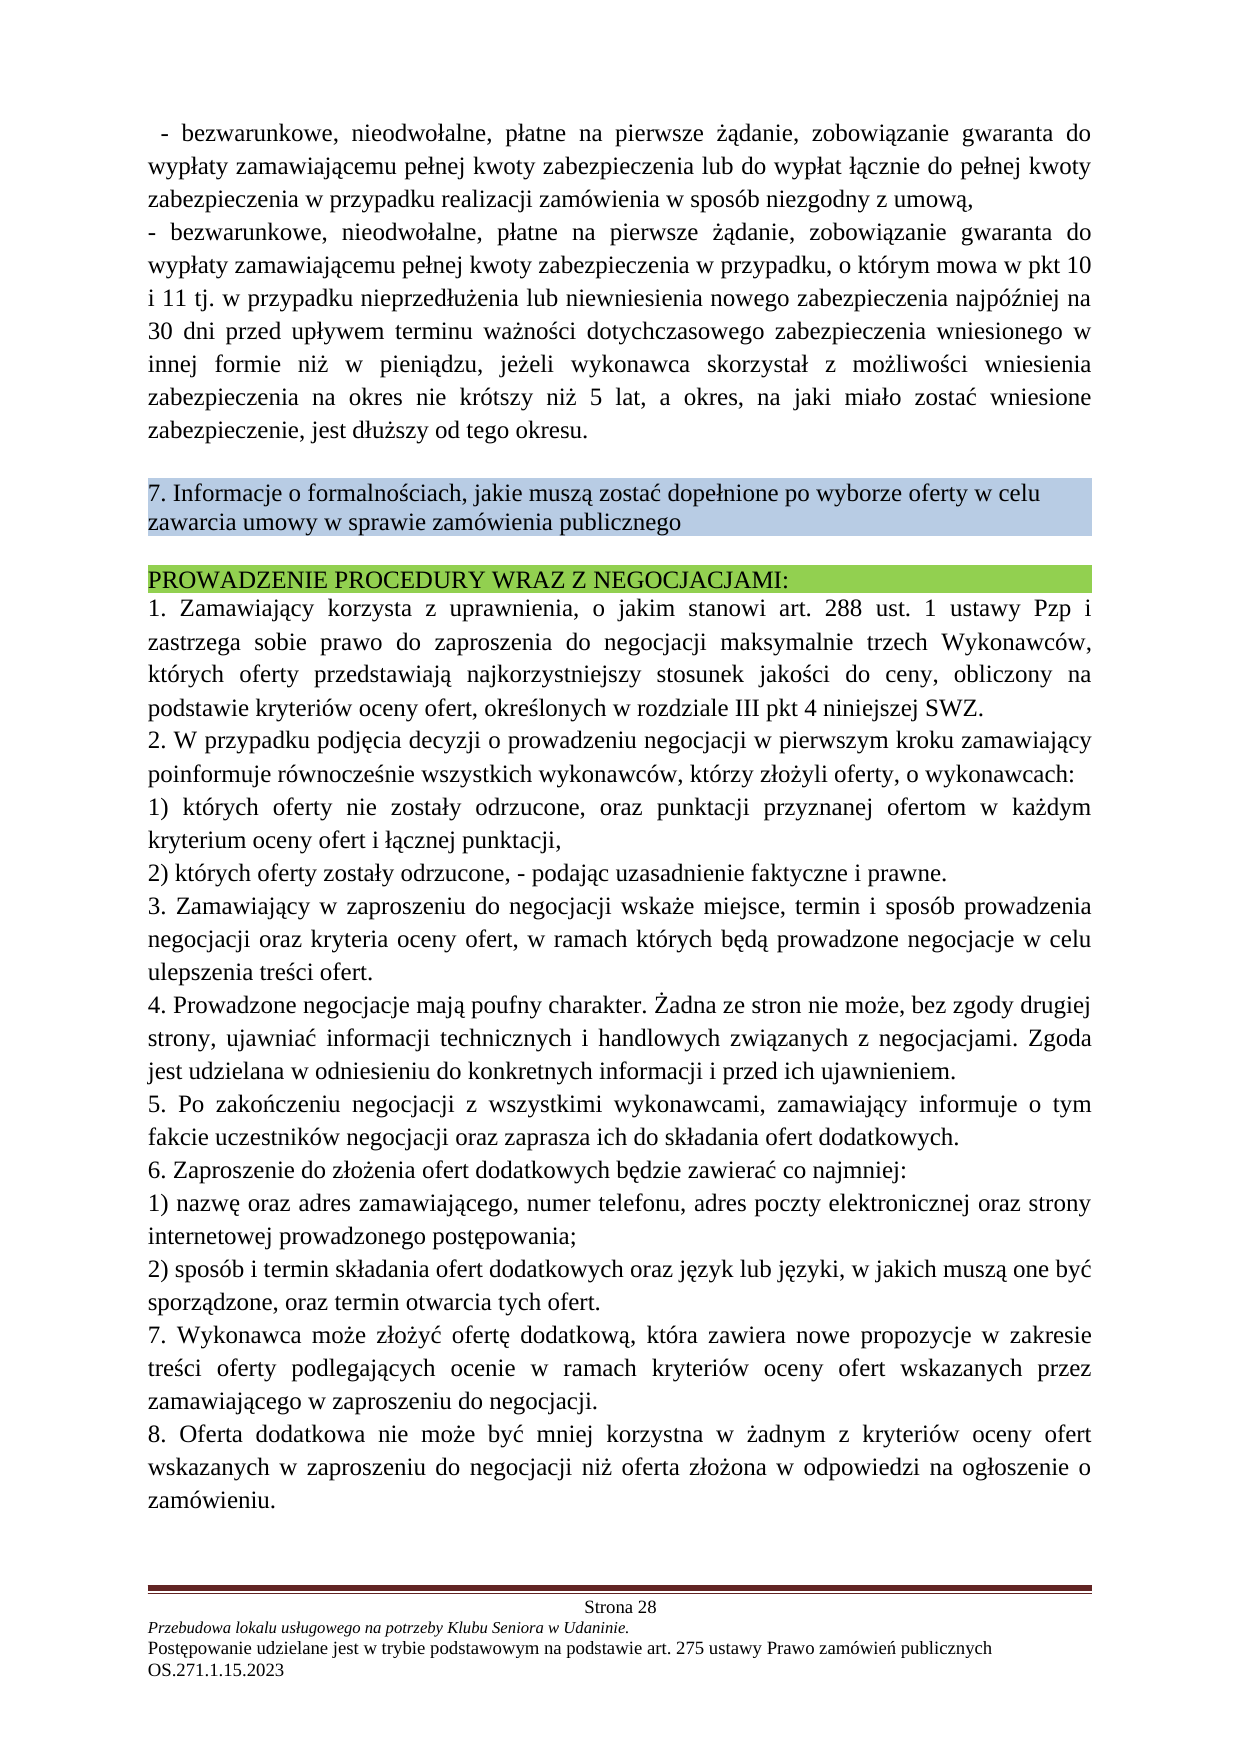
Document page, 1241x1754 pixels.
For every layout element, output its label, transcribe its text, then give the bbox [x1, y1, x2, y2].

text 1) nazwę oraz adres zamawiającego, numer telefonu, adres poczty elektronicznej oraz strony internetowej prowadzonego postępowania; [148, 1188, 1092, 1250]
text 4. Prowadzone negocjacje mają poufny charakter. Żadna ze stron nie może, bez zgody drugiej strony, ujawniać informacji technicznych i handlowych związanych z negocjacjami. Zgoda jest udzielana w odniesieniu do konkretnych informacji i przed ich ujawnieniem. [148, 990, 1092, 1084]
text 2) sposób i termin składania ofert dodatkowych oraz język lub języki, w jakich muszą one być sporządzone, oraz termin otwarcia tych ofert. [148, 1254, 1092, 1316]
text 2. W przypadku podjęcia decyzji o prowadzeniu negocjacji w pierwszym kroku zamawiający poinformuje równocześnie wszystkich wykonawców, którzy złożyli oferty, o wykonawcach: [148, 726, 1092, 787]
text 8. Oferta dodatkowa nie może być mniej korzystna w żadnym z kryteriów oceny ofert wskazanych w zaproszeniu do negocjacji niż oferta złożona w odpowiedzi na ogłoszenie o zamówieniu. [148, 1419, 1092, 1514]
text 7. Wykonawca może złożyć ofertę dodatkową, która zawiera nowe propozycje w zakresie treści oferty podlegających ocenie w ramach kryteriów oceny ofert wskazanych przez zamawiającego w zaproszeniu do negocjacji. [148, 1320, 1092, 1415]
text 2) których oferty zostały odrzucone, - podając uzasadnienie faktyczne i prawne. [148, 858, 1092, 886]
text PROWADZENIE PROCEDURY WRAZ Z NEGOCJACJAMI: [148, 565, 1092, 593]
text 6. Zaproszenie do złożenia ofert dodatkowych będzie zawierać co najmniej: [148, 1155, 1092, 1184]
text 3. Zamawiający w zaproszeniu do negocjacji wskaże miejsce, termin i sposób prowadzenia negocjacji oraz kryteria oceny ofert, w ramach których będą prowadzone negocjacje w celu ulepszenia treści ofert. [148, 891, 1092, 986]
text 1. Zamawiający korzysta z uprawnienia, o jakim stanowi art. 288 ust. 1 ustawy Pzp i zastrzega sobie prawo do zaproszenia do negocjacji maksymalnie trzech Wykonawców, których oferty przedstawiają najkorzystniejszy stosunek jakości do ceny, obliczony na podstawie kryteriów oceny ofert, określonych w rozdziale III pkt 4 niniejszej SWZ. [148, 593, 1092, 721]
text 5. Po zakończeniu negocjacji z wszystkimi wykonawcami, zamawiający informuje o tym fakcie uczestników negocjacji oraz zaprasza ich do składania ofert dodatkowych. [148, 1089, 1092, 1151]
text 1) których oferty nie zostały odrzucone, oraz punktacji przyznanej ofertom w każdym kryterium oceny ofert i łącznej punktacji, [148, 792, 1092, 853]
text - bezwarunkowe, nieodwołalne, płatne na pierwsze żądanie, zobowiązanie gwaranta do wypłaty zamawiającemu pełnej kwoty zabezpieczenia w przypadku, o którym mowa w pkt 10 i 11 tj. w przypadku nieprzedłużenia lub niewniesienia nowego zabezpieczenia najpóźniej na 30 dni przed upływem terminu ważności dotychczasowego zabezpieczenia wniesionego w innej formie niż w pieniądzu, jeżeli wykonawca skorzystał z możliwości wniesienia zabezpieczenia na okres nie krótszy niż 5 lat, a okres, na jaki miało zostać wniesione zabezpieczenie, jest dłuższy od tego okresu. [148, 217, 1092, 444]
text 7. Informacje o formalnościach, jakie muszą zostać dopełnione po wyborze oferty w celu zawarcia umowy w sprawie zamówienia publicznego [148, 478, 1092, 536]
text - bezwarunkowe, nieodwołalne, płatne na pierwsze żądanie, zobowiązanie gwaranta do wypłaty zamawiającemu pełnej kwoty zabezpieczenia lub do wypłat łącznie do pełnej kwoty zabezpieczenia w przypadku realizacji zamówienia w sposób niezgodny z umową, [148, 118, 1092, 213]
